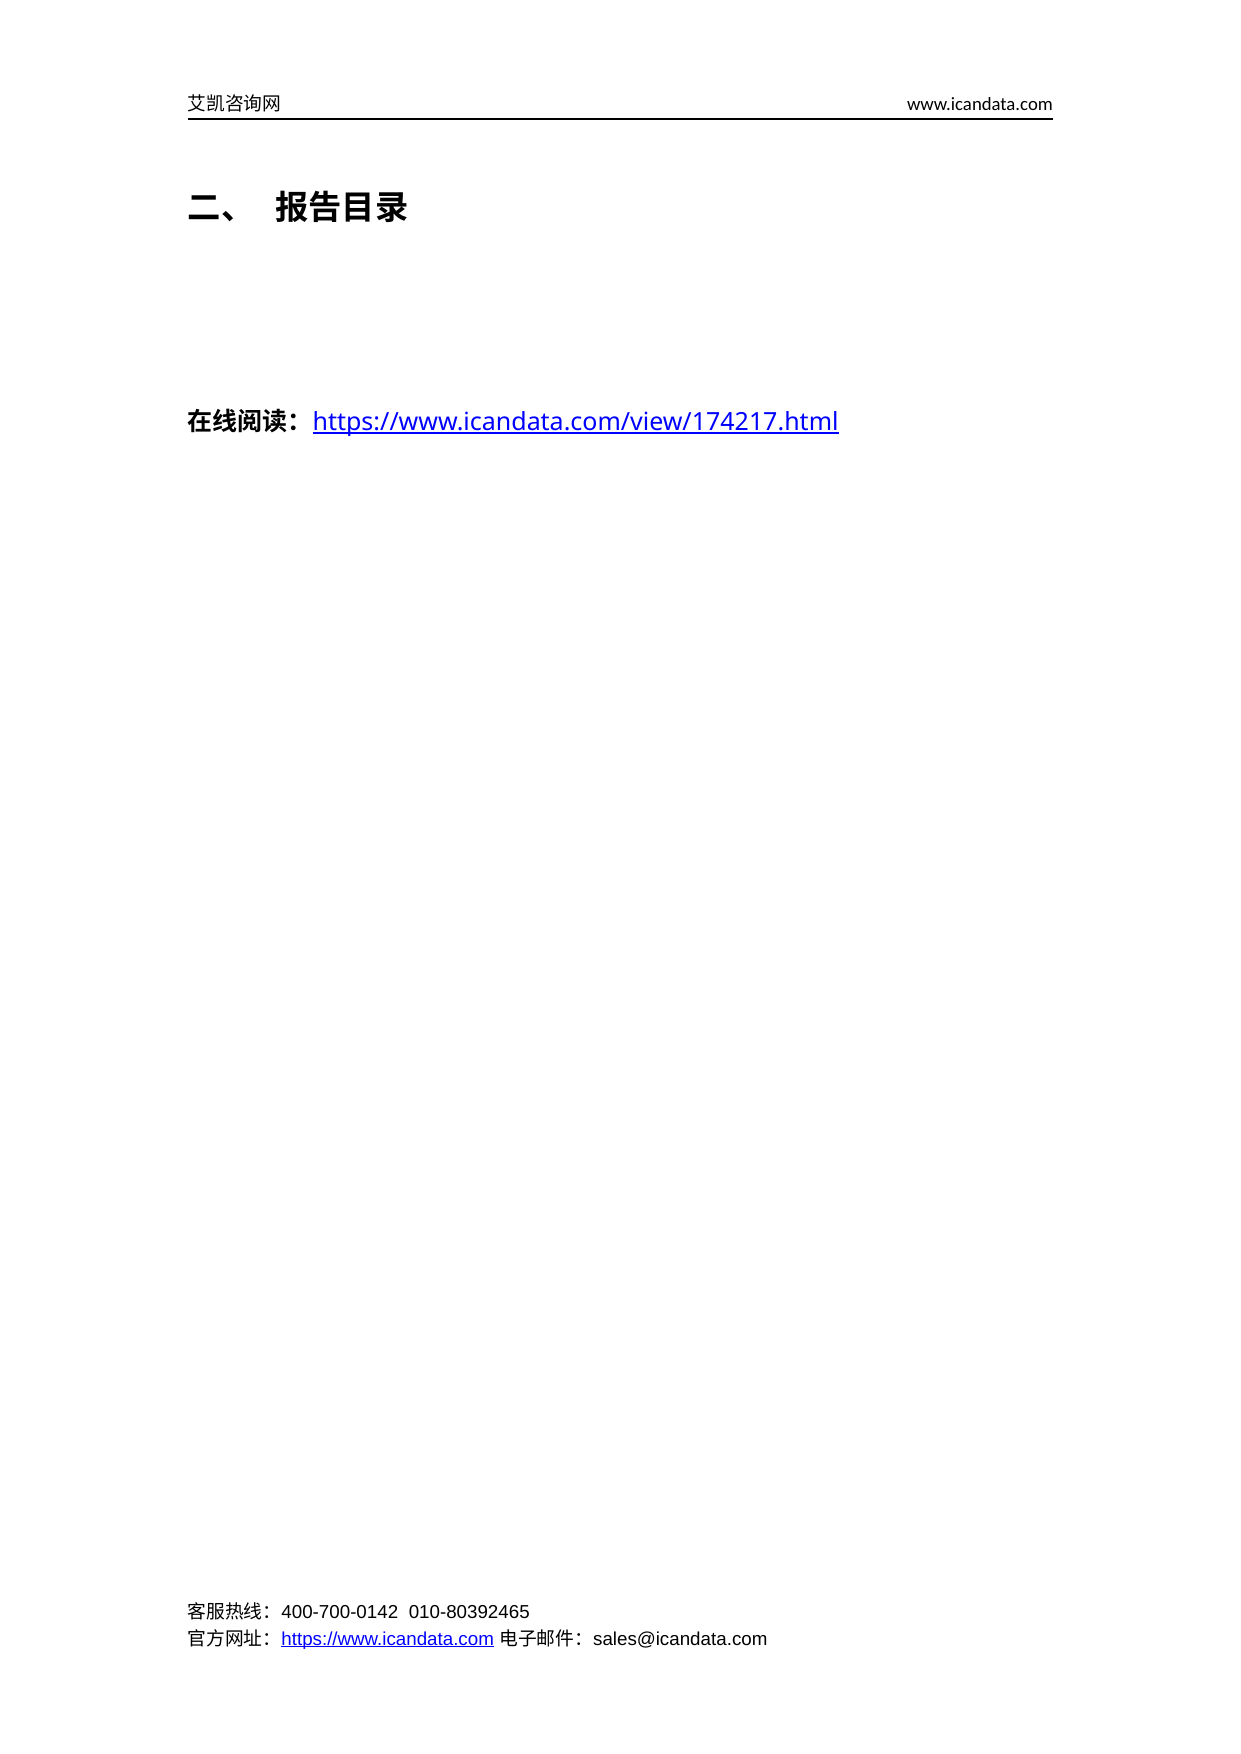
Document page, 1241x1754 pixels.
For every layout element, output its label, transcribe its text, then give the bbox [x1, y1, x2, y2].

text 在线阅读：https://www.icandata.com/view/174217.html [187, 387, 1053, 452]
subtitle 报告目录 [187, 172, 1053, 237]
